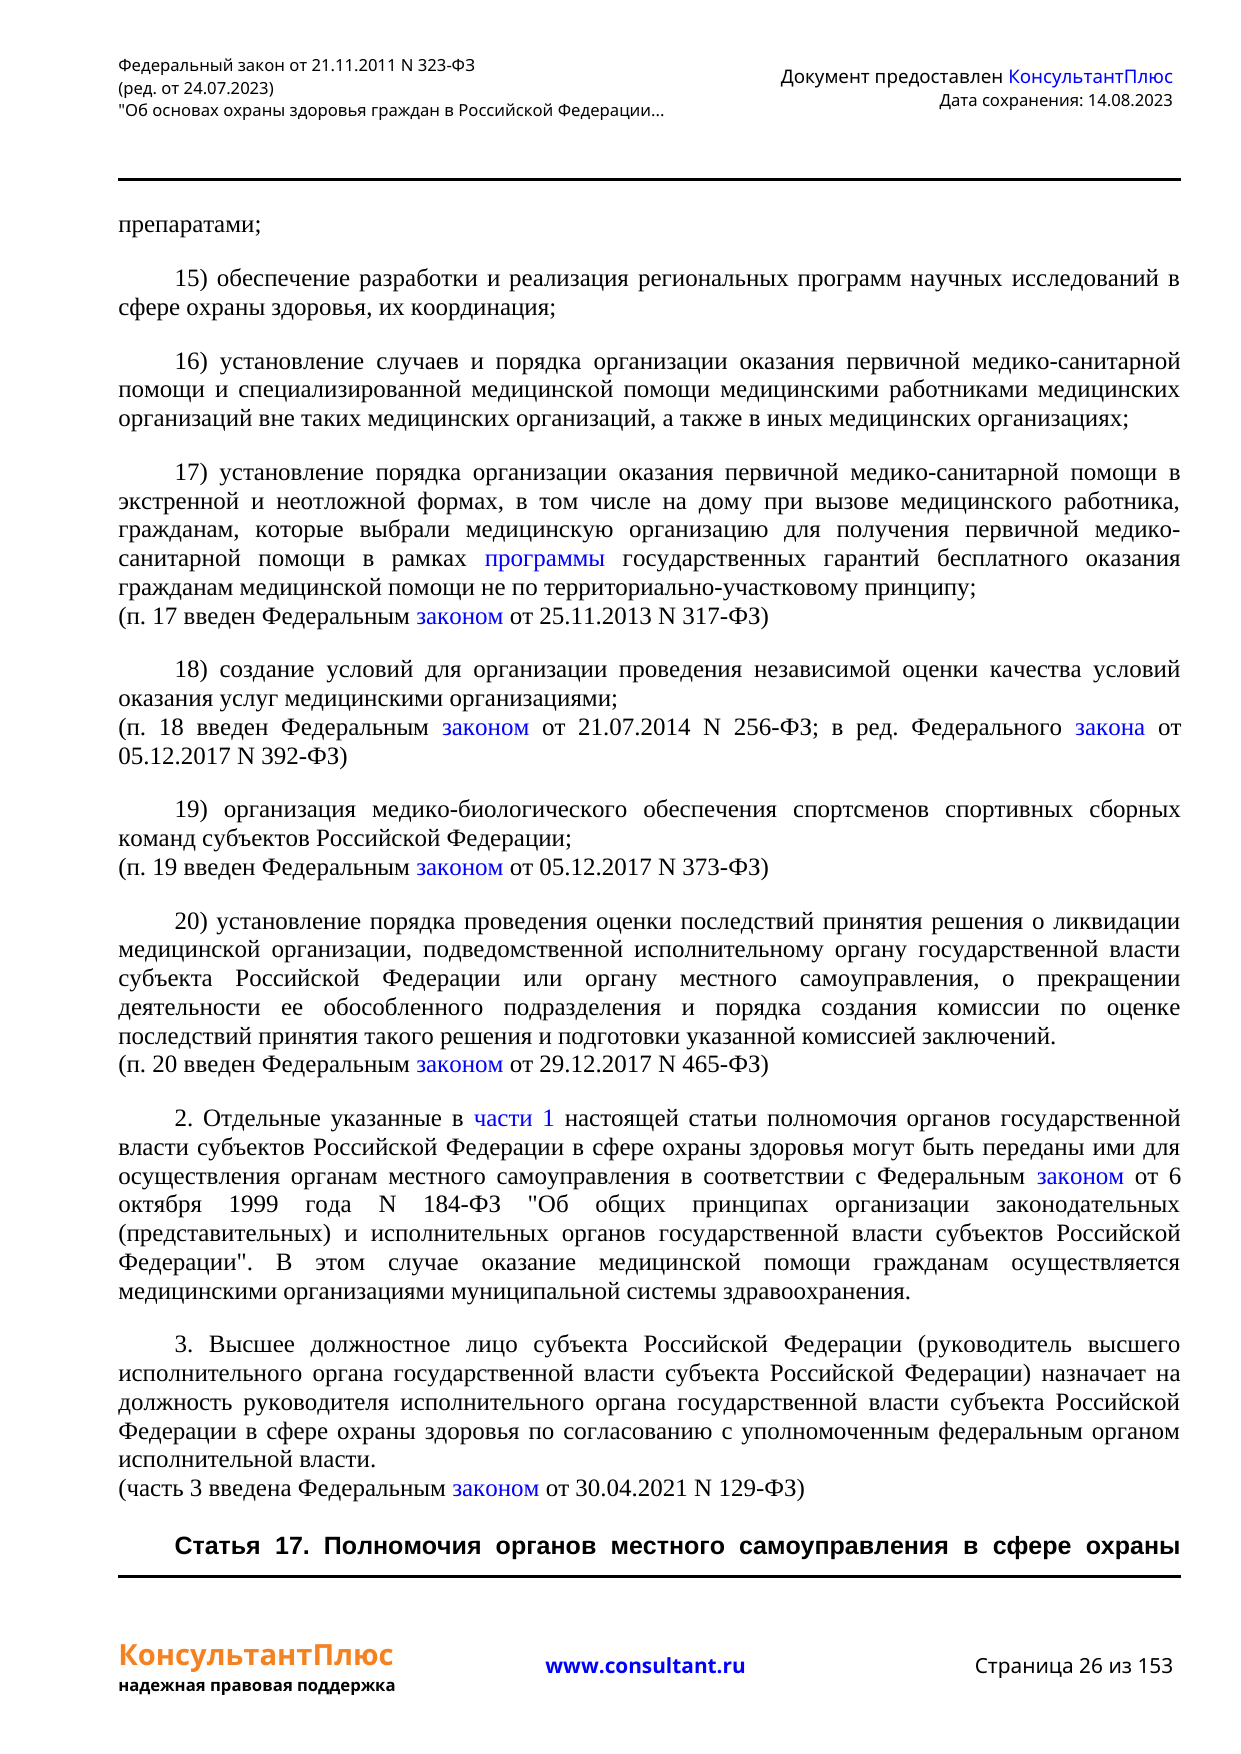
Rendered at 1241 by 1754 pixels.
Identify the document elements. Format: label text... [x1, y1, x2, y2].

text 16) установление случаев и порядка организации оказания первичной медико-санитарной помощи и специализированной медицинской помощи медицинскими работниками медицинских организаций вне таких медицинских организаций, а также в иных медицинских организациях; [118, 346, 1181, 432]
text 18) создание условий для организации проведения независимой оценки качества условий оказания услуг медицинскими организациями; [118, 654, 1181, 712]
text 17) установление порядка организации оказания первичной медико-санитарной помощи в экстренной и неотложной формах, в том числе на дому при вызове медицинского работника, гражданам, которые выбрали медицинскую организацию для получения первичной медико-санитарной помощи в рамках программы государственных гарантий бесплатного оказания гражданам медицинской помощи не по территориально-участковому принципу; [118, 457, 1181, 601]
text (часть 3 введена Федеральным законом от 30.04.2021 N 129-ФЗ) [118, 1473, 1181, 1502]
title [118, 1531, 1181, 1559]
text 15) обеспечение разработки и реализация региональных программ научных исследований в сфере охраны здоровья, их координация; [118, 263, 1181, 321]
text (п. 17 введен Федеральным законом от 25.11.2013 N 317-ФЗ) [118, 601, 1181, 629]
text (п. 19 введен Федеральным законом от 05.12.2017 N 373-ФЗ) [118, 852, 1181, 881]
text 3. Высшее должностное лицо субъекта Российской Федерации (руководитель высшего исполнительного органа государственной власти субъекта Российской Федерации) назначает на должность руководителя исполнительного органа государственной власти субъекта Российской Федерации в сфере охраны здоровья по согласованию с уполномоченным федеральным органом исполнительной власти. [118, 1329, 1181, 1473]
text 19) организация медико-биологического обеспечения спортсменов спортивных сборных команд субъектов Российской Федерации; [118, 794, 1181, 852]
text 20) установление порядка проведения оценки последствий принятия решения о ликвидации медицинской организации, подведомственной исполнительному органу государственной власти субъекта Российской Федерации или органу местного самоуправления, о прекращении деятельности ее обособленного подразделения и порядка создания комиссии по оценке последствий принятия такого решения и подготовки указанной комиссией заключений. [118, 906, 1181, 1049]
text 2. Отдельные указанные в части 1 настоящей статьи полномочия органов государственной власти субъектов Российской Федерации в сфере охраны здоровья могут быть переданы ими для осуществления органам местного самоуправления в соответствии с Федеральным законом от 6 октября 1999 года N 184-ФЗ "Об общих принципах организации законодательных (представительных) и исполнительных органов государственной власти субъектов Российской Федерации". В этом случае оказание медицинской помощи гражданам осуществляется медицинскими организациями муниципальной системы здравоохранения. [118, 1103, 1181, 1304]
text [118, 209, 1181, 238]
text (п. 18 введен Федеральным законом от 21.07.2014 N 256-ФЗ; в ред. Федерального закона от 05.12.2017 N 392-ФЗ) [118, 712, 1181, 769]
text (п. 20 введен Федеральным законом от 29.12.2017 N 465-ФЗ) [118, 1049, 1181, 1078]
